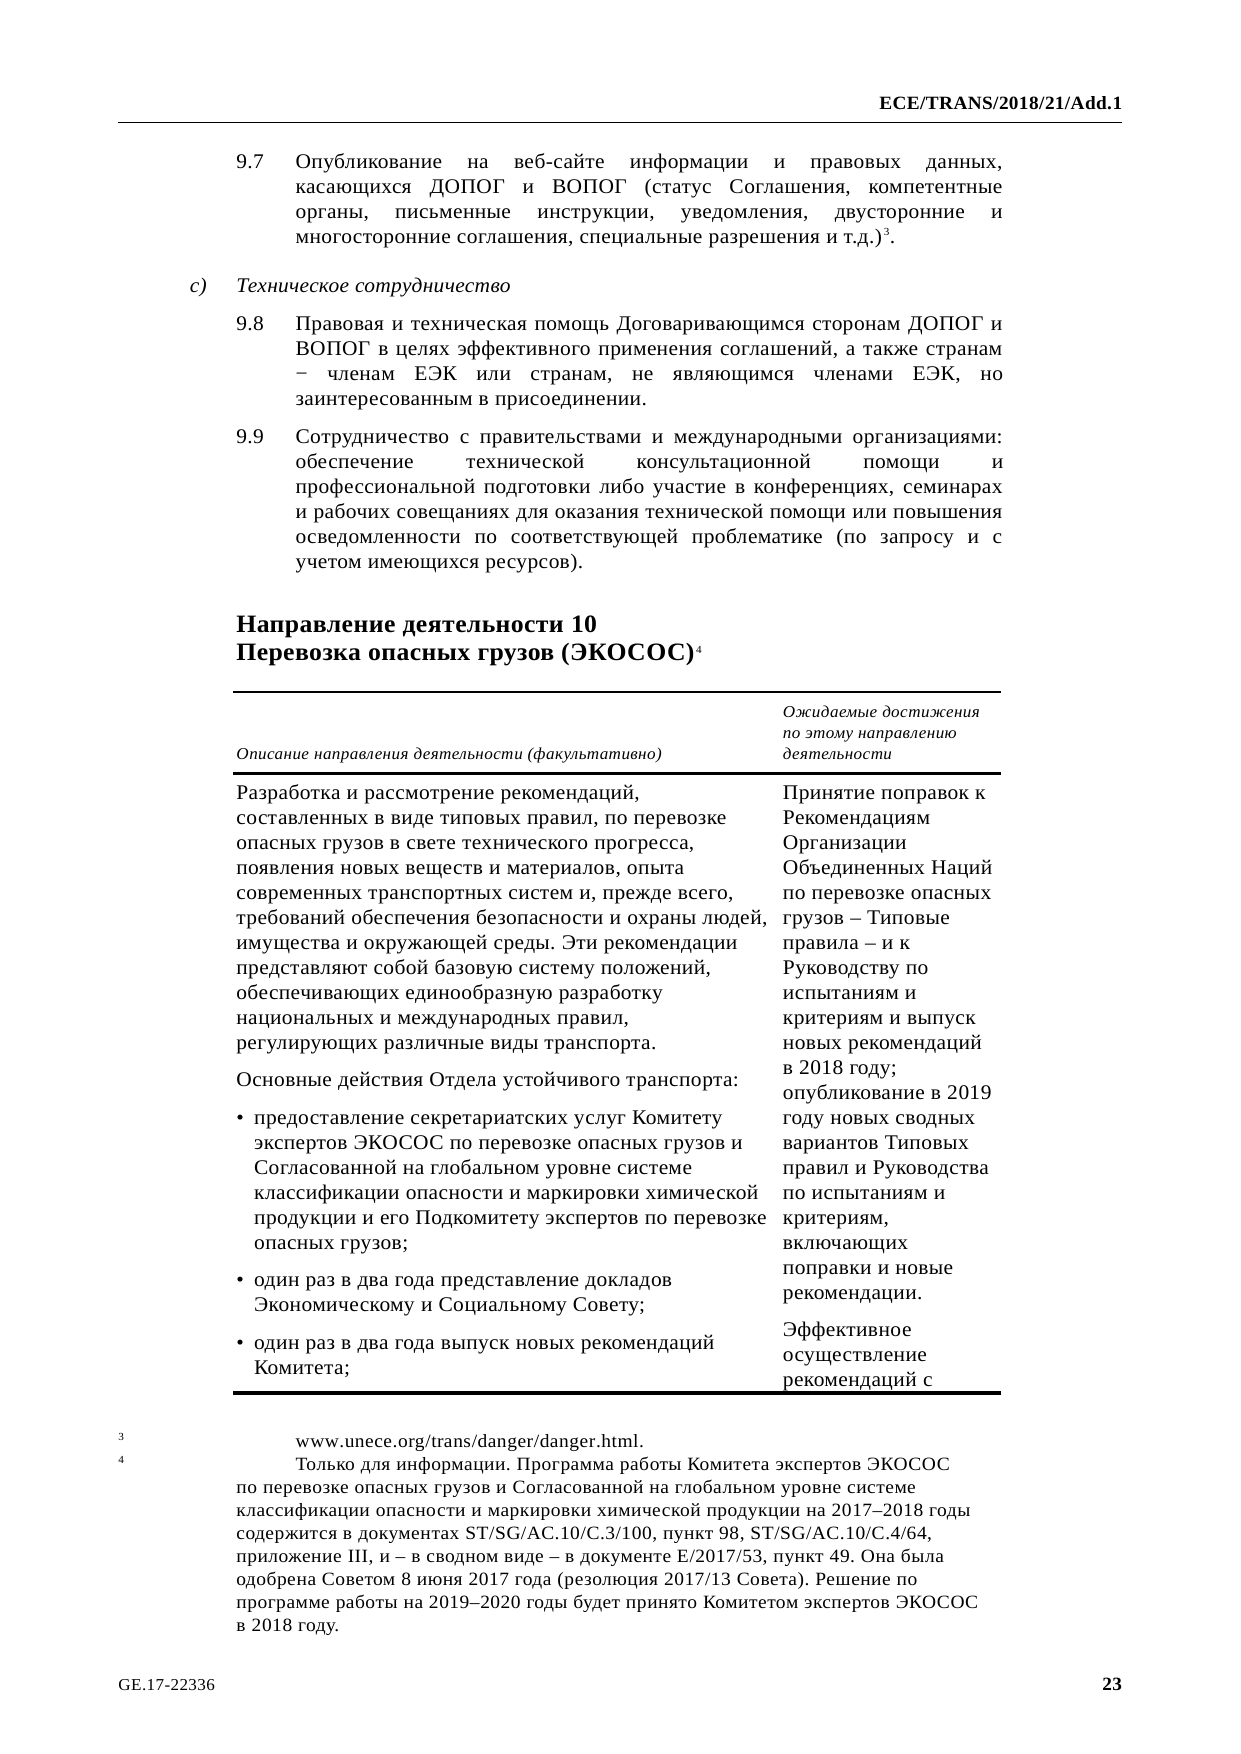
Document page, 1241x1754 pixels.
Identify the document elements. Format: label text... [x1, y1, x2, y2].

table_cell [233, 775, 780, 1391]
text 9.7 Опубликование на веб-сайте информации и правовых данных, касающихся ДОПОГ и ВОПОГ (статус Соглашения, компетентные органы, письменные инструкции, уведомления, двусторонние и многосторонние соглашения, специальные разрешения и т.д.). [236, 148, 1004, 248]
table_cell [780, 775, 1001, 1391]
table_header Описание направления деятельности (факультативно) [233, 693, 780, 772]
text Направление деятельности 10 Перевозка опасных грузов (ЭКОСОС) [118, 610, 1004, 666]
text 9.9 Сотрудничество с правительствами и международными организациями: обеспечение технической консультационной помощи и профессиональной подготовки либо участие в конференциях, семинарах и рабочих совещаниях для оказания технической помощи или повышения осведомленности по соответствующей проблематике (по запросу и с учетом имеющихся ресурсов). [236, 423, 1004, 573]
text c) Техническое сотрудничество [118, 273, 1004, 298]
table_header Ожидаемые достижения по этому направлению деятельности [780, 693, 1001, 772]
text 9.8 Правовая и техническая помощь Договаривающимся сторонам ДОПОГ и ВОПОГ в целях эффективного применения соглашений, а также странам − членам ЕЭК или странам, не являющимся членами ЕЭК, но заинтересованным в присоединении. [236, 310, 1004, 410]
